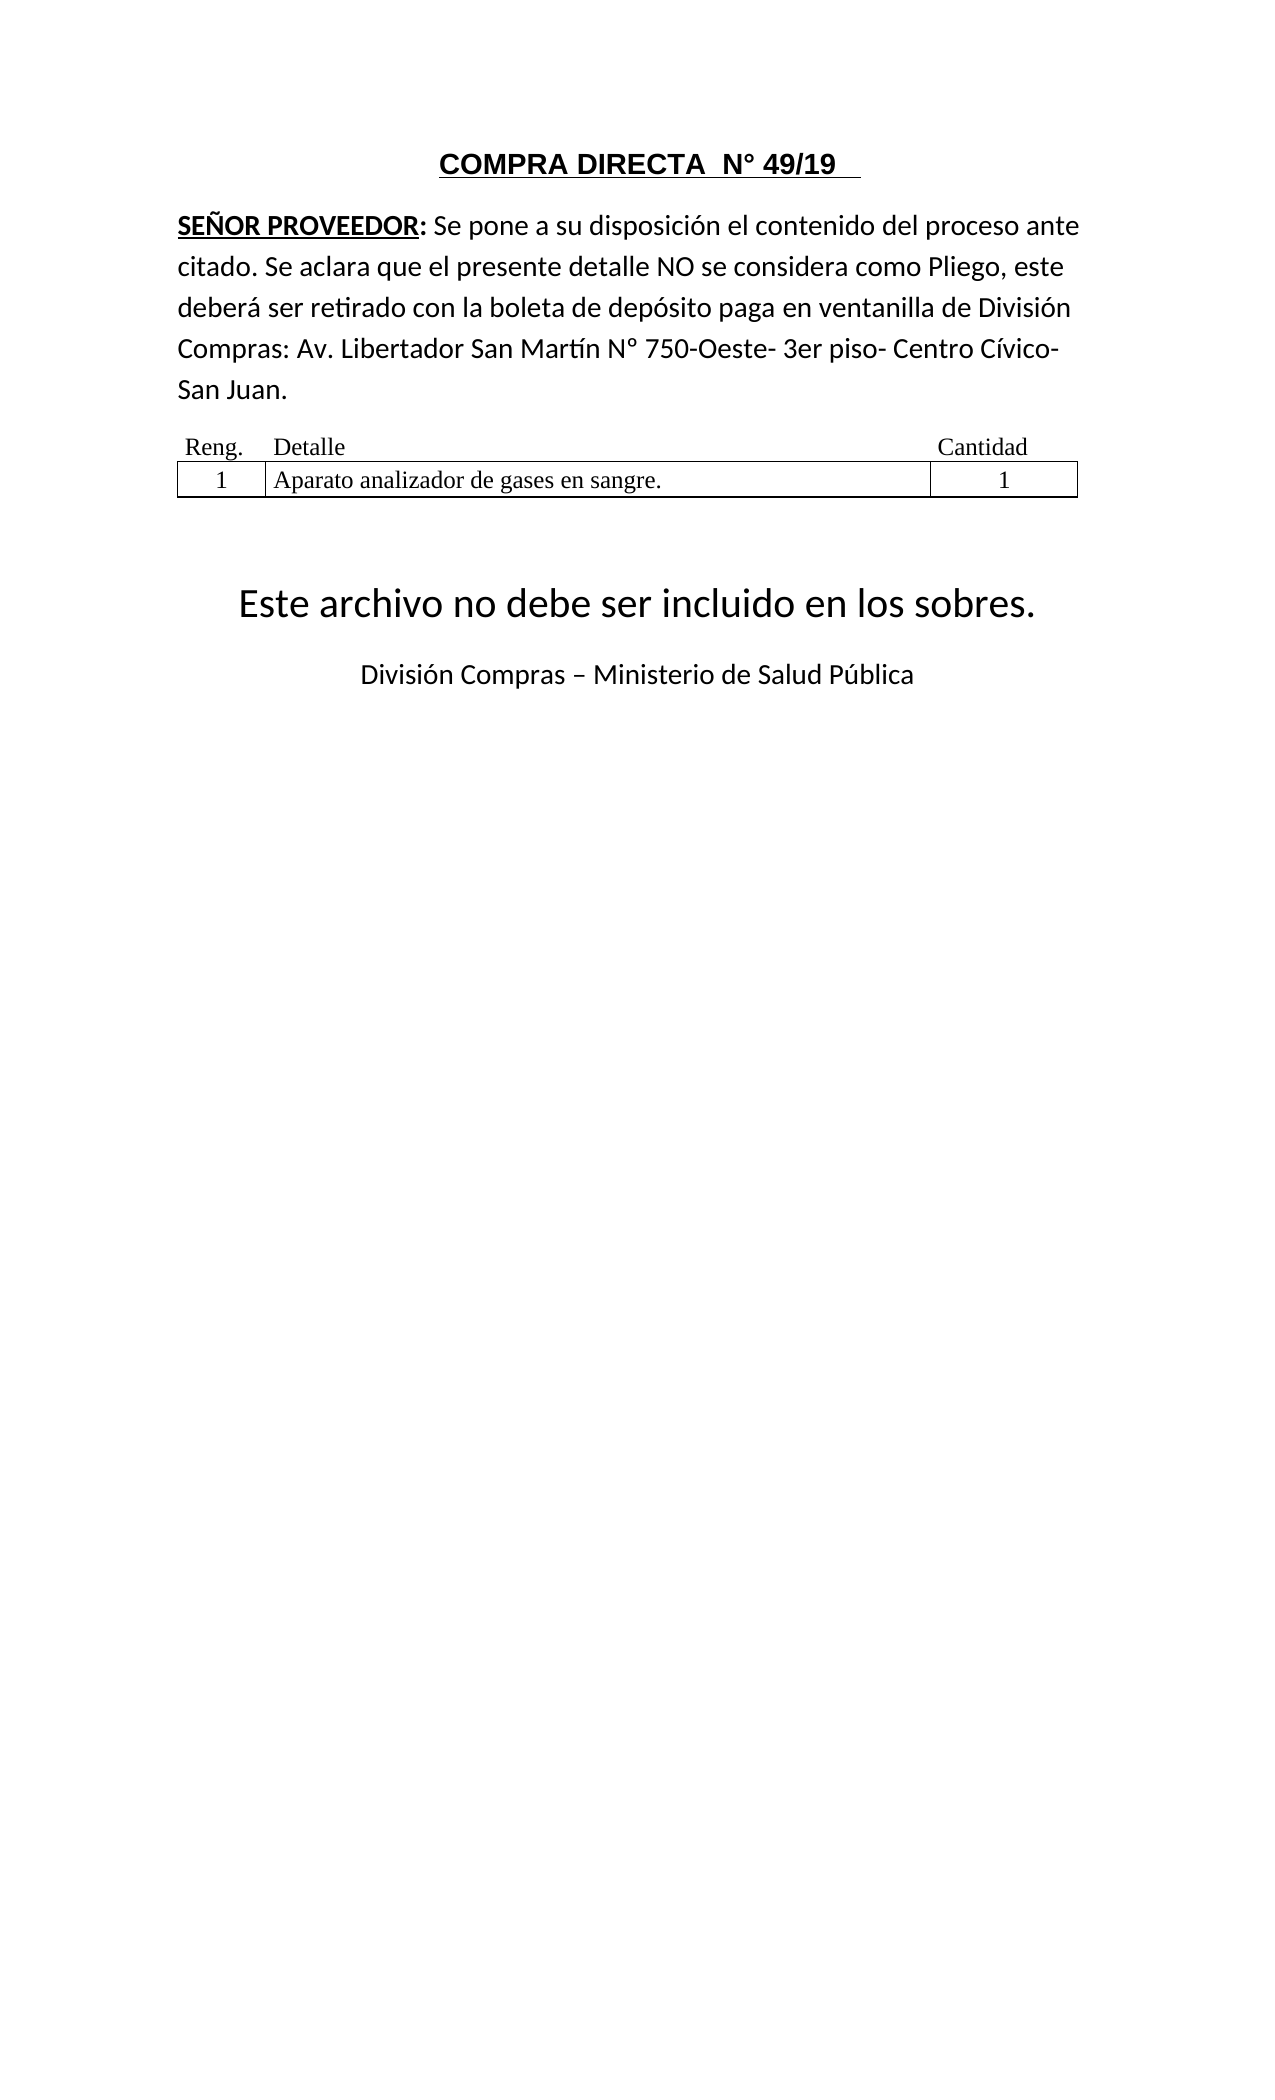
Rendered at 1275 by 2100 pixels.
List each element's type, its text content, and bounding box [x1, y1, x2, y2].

text División Compras – Ministerio de Salud Pública [177, 656, 1098, 692]
table_cell 1 [931, 462, 1077, 496]
text COMPRA DIRECTA N° 49/19 [177, 148, 1098, 181]
table_header Cantidad [930, 433, 1078, 461]
table_header Detalle [266, 433, 930, 461]
table_header Reng. [177, 433, 266, 461]
table_cell 1 [178, 462, 265, 496]
table_cell Aparato analizador de gases en sangre. [266, 462, 930, 496]
text Este archivo no debe ser incluido en los sobres. [177, 577, 1098, 628]
text SEÑOR PROVEEDOR: Se pone a su disposición el contenido del proceso ante citado. Se aclara que el presente detalle NO se considera como Pliego, este deberá ser retirado con la boleta de depósito paga en ventanilla de División Compras: Av. Libertador San Martín Nº 750-Oeste- 3er piso- Centro Cívico- San Juan. [177, 207, 1098, 406]
